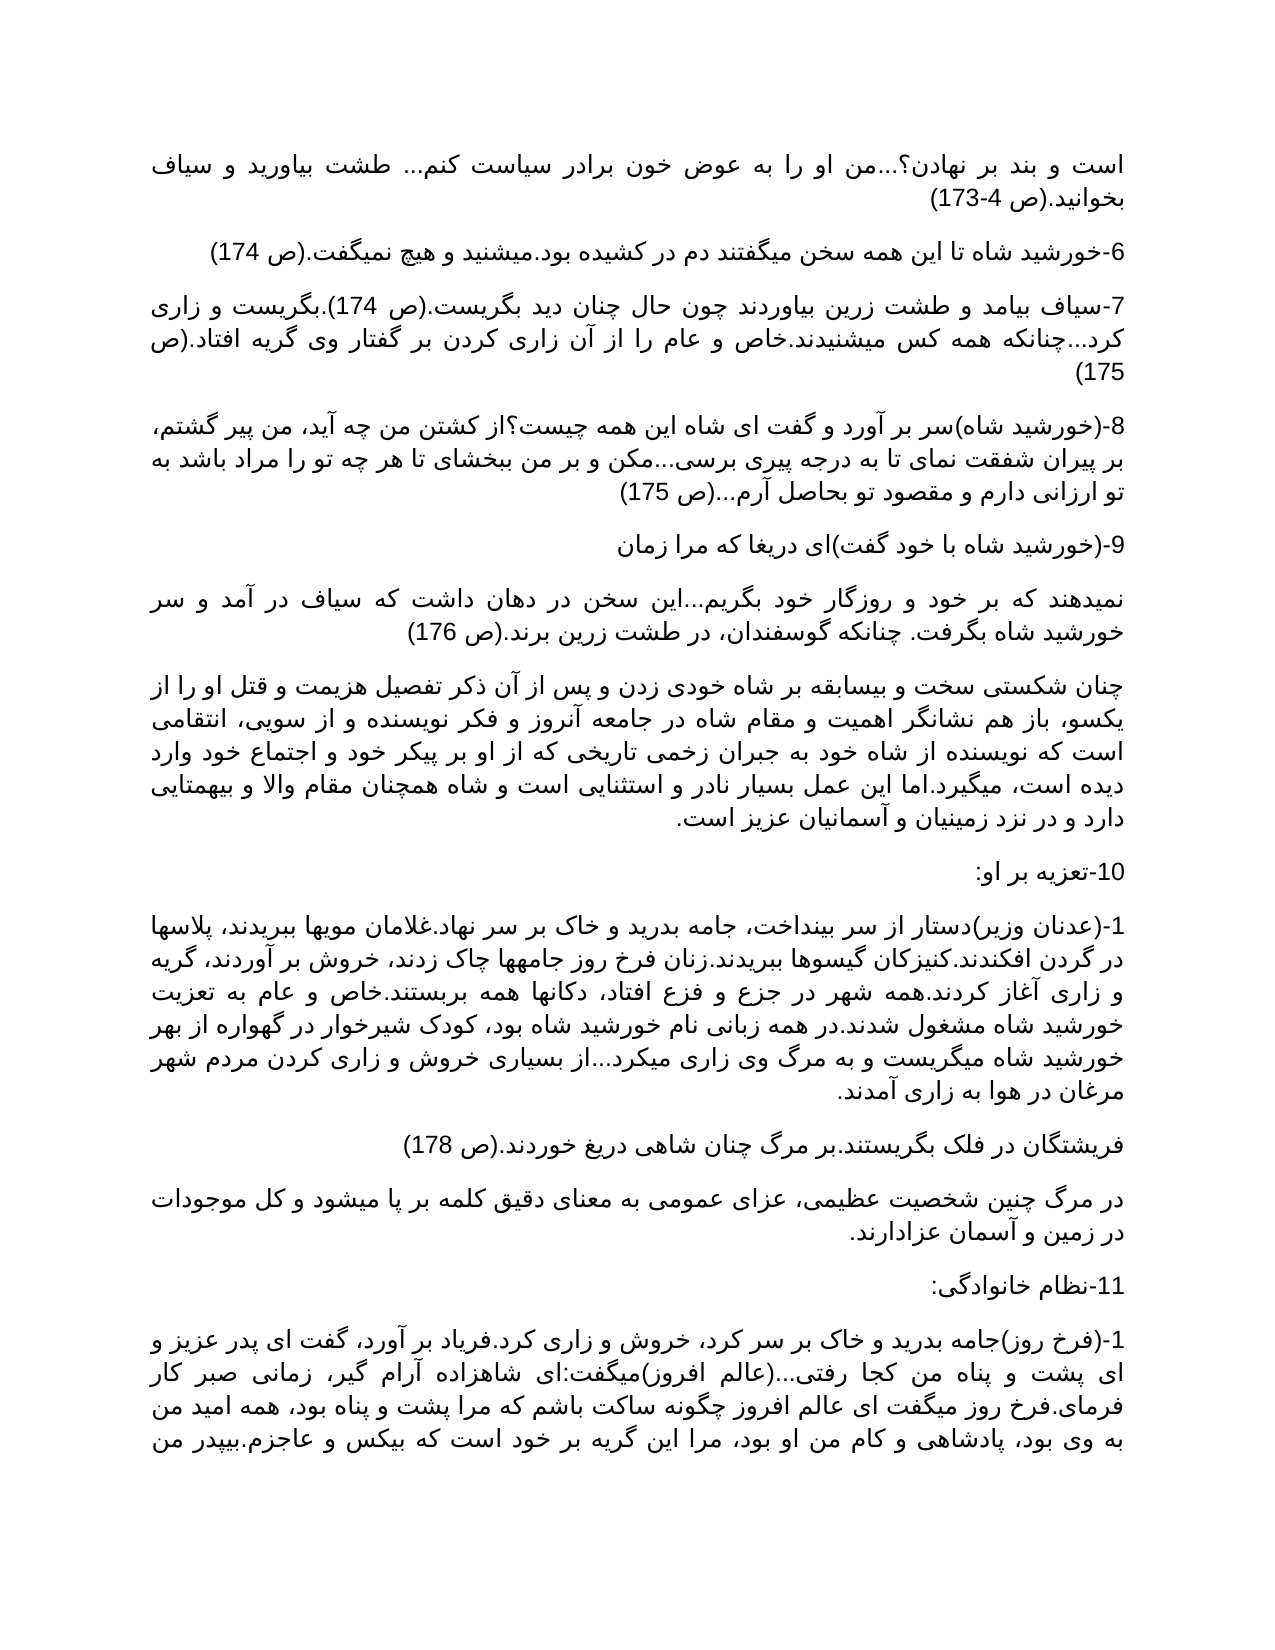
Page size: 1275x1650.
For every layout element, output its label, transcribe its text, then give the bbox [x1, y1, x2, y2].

text 7-سیاف بیامد و طشت زرین بیاوردند چون حال چنان دید بگریست.(ص 174).بگریست و زاری کرد...چنانکه همه کس می‏شنیدند.خاص و عام را از آن زاری کردن بر گفتار وی گریه افتاد.(ص 175) [150, 291, 1125, 386]
text چنان شکستی سخت و بی‏سابقه بر شاه خودی زدن و پس از آن ذکر تفصیل هزیمت و قتل او را از یکسو، باز هم نشانگر اهمیت و مقام شاه در جامعه آنروز و فکر نویسنده و از سویی، انتقامی است که نویسنده از شاه خود به جبران زخمی تاریخی که از او بر پیکر خود و اجتماع خود وارد دیده است، می‏گیرد.اما این عمل بسیار نادر و استثنایی است و شاه همچنان مقام والا و بی‏همتایی دارد و در نزد زمینیان و آسمانیان عزیز است. [150, 671, 1125, 832]
text 1-(عدنان وزیر)دستار از سر بینداخت، جامه بدرید و خاک بر سر نهاد.غلامان مویها ببریدند، پلاسها در گردن افکندند.کنیزکان گیسوها ببریدند.زنان فرخ روز جامه‏ها چاک زدند، خروش بر آوردند، گریه و زاری آغاز کردند.همه شهر در جزع و فزع افتاد، دکانها همه بربستند.خاص و عام به تعزیت خورشید شاه مشغول شدند.در همه زبانی نام خورشید شاه بود، کودک شیرخوار در گهواره از بهر خورشید شاه می‏گریست و به مرگ وی زاری میکرد...از بسیاری خروش و زاری کردن مردم شهر مرغان در هوا به زاری آمدند. [150, 911, 1125, 1105]
text نمی‏دهند که بر خود و روزگار خود بگریم...این سخن در دهان داشت که سیاف در آمد و سر خورشید شاه بگرفت. چنانکه گوسفندان، در طشت زرین برند.(ص 176) [150, 584, 1125, 646]
text 10-تعزیه بر او: [150, 857, 1125, 886]
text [150, 1324, 1125, 1452]
text 11-نظام خانوادگی: [150, 1271, 1125, 1299]
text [150, 150, 1125, 212]
text فریشتگان در فلک بگریستند.بر مرگ چنان شاهی دریغ خوردند.(ص 178) [150, 1130, 1125, 1159]
text در مرگ چنین شخصیت عظیمی، عزای عمومی به معنای دقیق کلمه بر پا می‏شود و کل موجودات در زمین و آسمان عزادارند. [150, 1184, 1125, 1246]
text 9-(خورشید شاه با خود گفت)ای دریغا که مرا زمان‏ [150, 531, 1125, 559]
text 8-(خورشید شاه)سر بر آورد و گفت ای شاه این همه چیست؟از کشتن من چه آید، من پیر گشتم، بر پیران شفقت نمای تا به درجه پیری برسی...مکن و بر من ببخشای تا هر چه تو را مراد باشد به تو ارزانی دارم و مقصود تو بحاصل آرم...(ص 175) [150, 411, 1125, 505]
text 6-خورشید شاه تا این همه سخن می‏گفتند دم در کشیده بود.می‏شنید و هیچ نمی‏گفت.(ص 174) [150, 237, 1125, 266]
